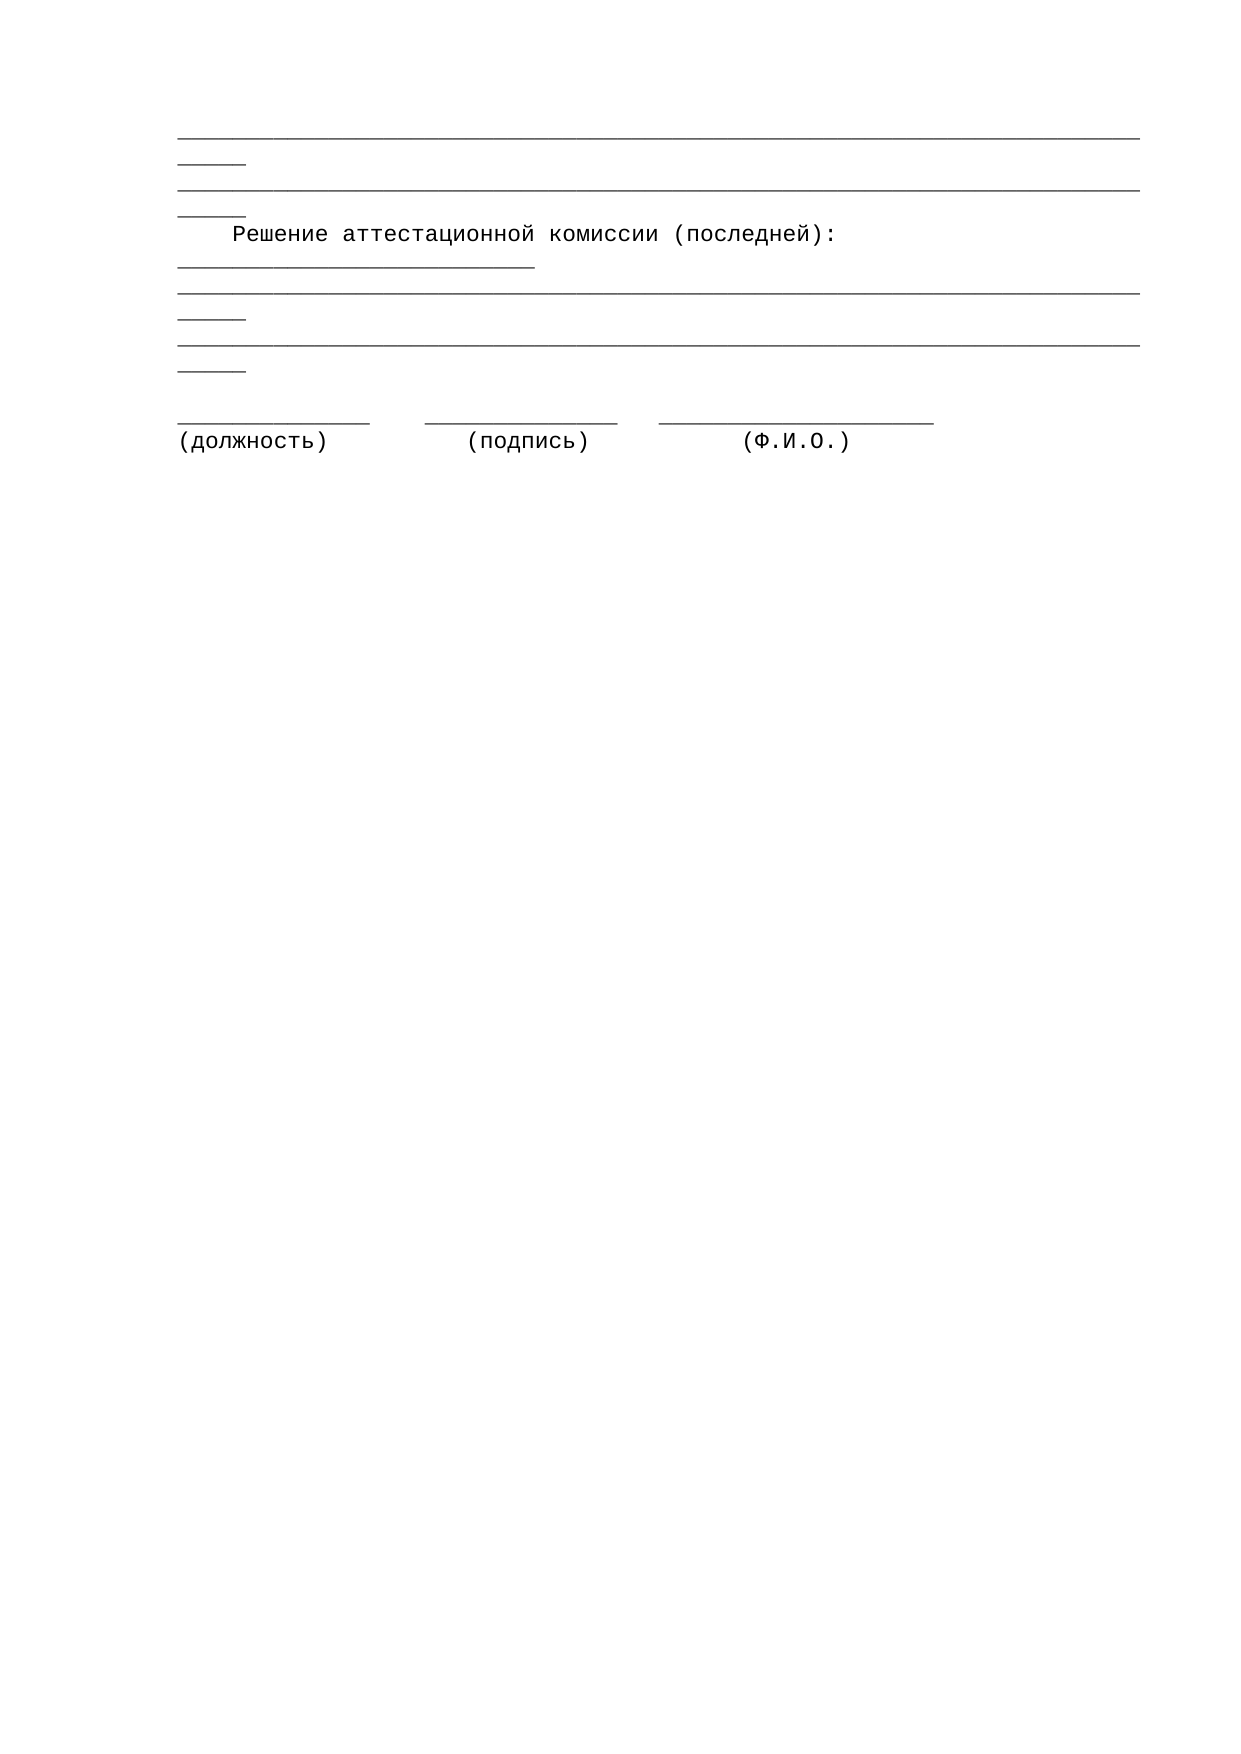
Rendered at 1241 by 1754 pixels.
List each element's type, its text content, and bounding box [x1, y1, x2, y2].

text Решение аттестационной комиссии (последней): __________________________ [177, 222, 1152, 274]
text (должность) (подпись) (Ф.И.О.) [177, 430, 1152, 456]
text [177, 118, 1152, 170]
text ___________________________________________________________________________ [177, 274, 1152, 326]
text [177, 170, 1152, 222]
text ______________ ______________ ____________________ [177, 404, 1152, 430]
text ___________________________________________________________________________ [177, 326, 1152, 377]
